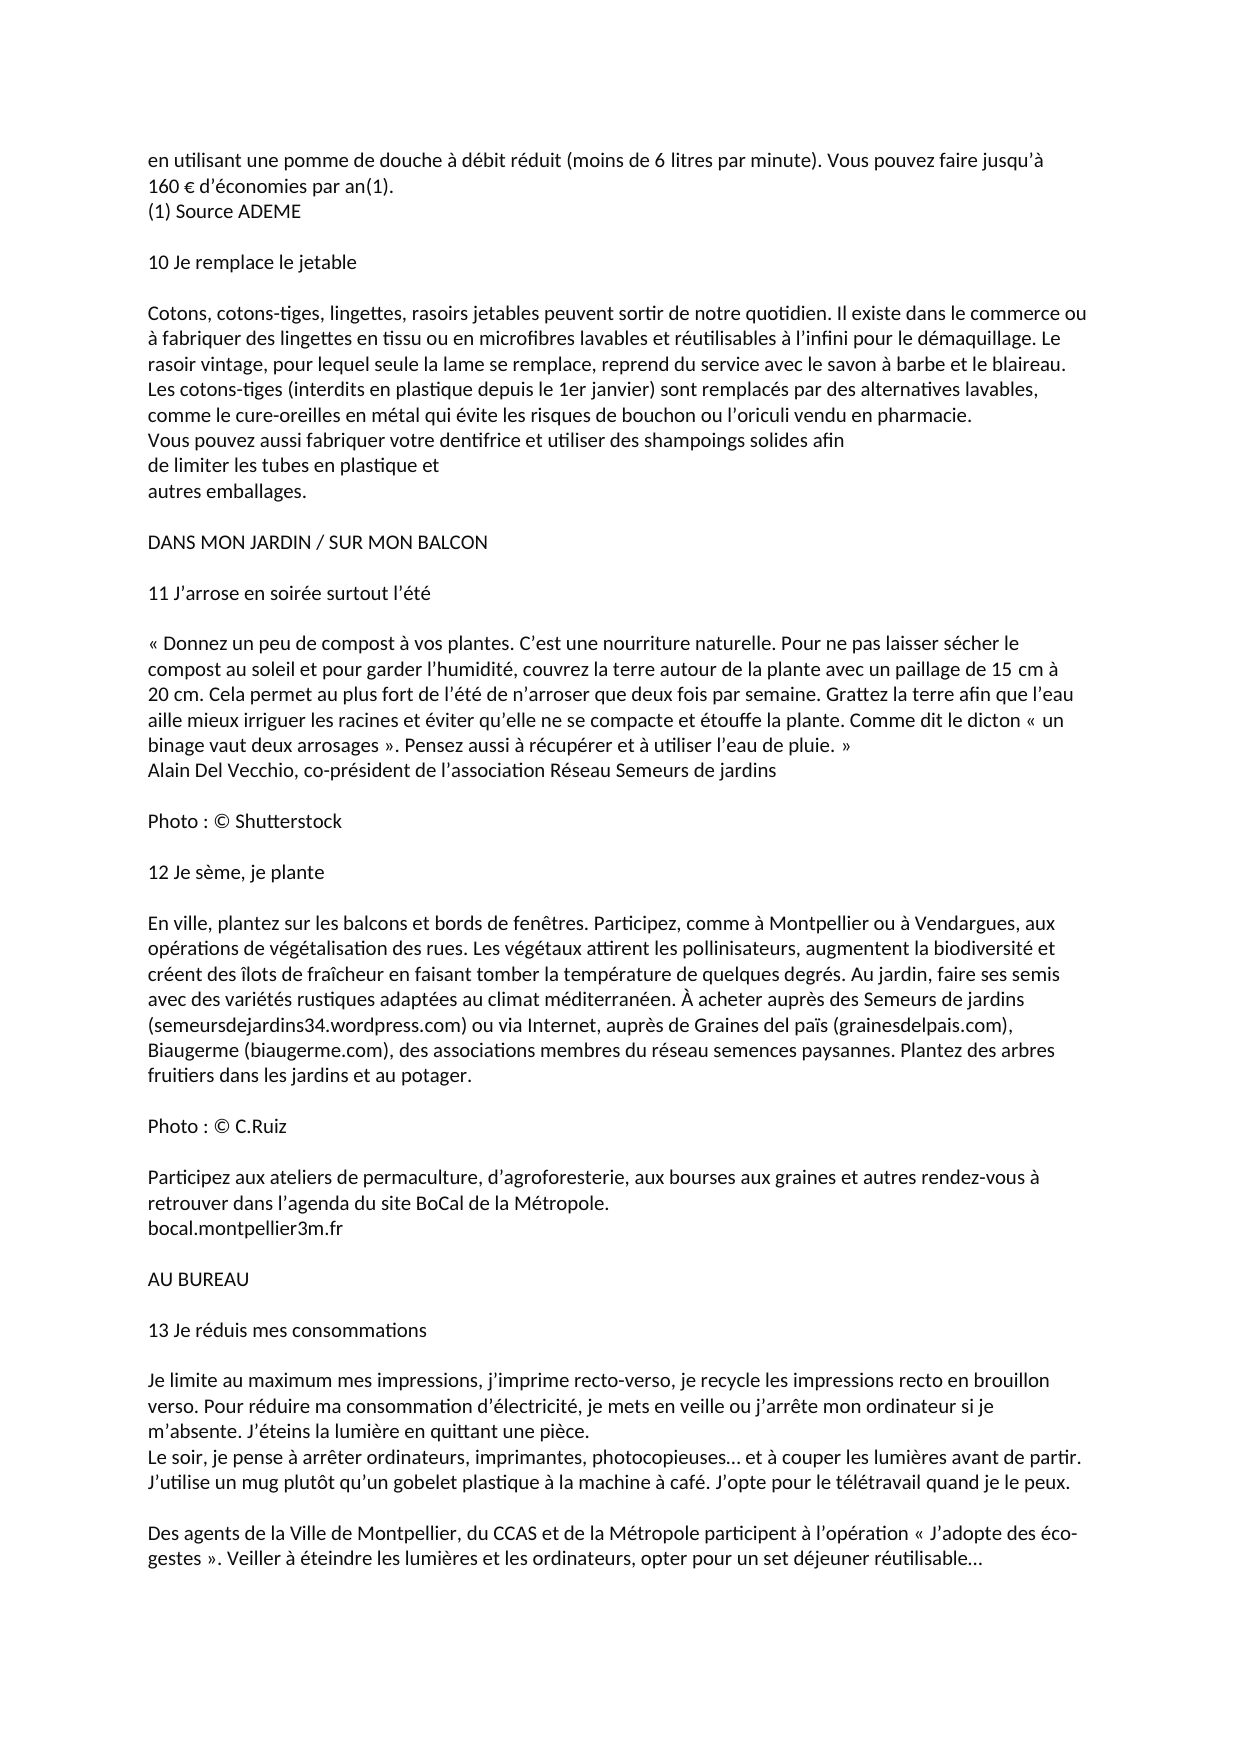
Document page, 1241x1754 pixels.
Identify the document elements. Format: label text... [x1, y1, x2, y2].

text 10 Je remplace le jetable [148, 249, 1093, 275]
text Photo : © C.Ruiz [148, 1113, 1093, 1139]
text en utilisant une pomme de douche à débit réduit (moins de 6 litres par minute). Vous pouvez faire jusqu’à 160 € d’économies par an(1). [148, 148, 1093, 198]
text bocal.montpellier3m.fr [148, 1215, 1093, 1241]
text Vous pouvez aussi fabriquer votre dentifrice et utiliser des shampoings solides afin de limiter les tubes en plastique et autres emballages. [148, 427, 1093, 503]
text Photo : © Shutterstock [148, 808, 1093, 834]
text 12 Je sème, je plante [148, 859, 1093, 885]
text DANS MON JARDIN / SUR MON BALCON [148, 529, 1093, 554]
text « Donnez un peu de compost à vos plantes. C’est une nourriture naturelle. Pour ne pas laisser sécher le compost au soleil et pour garder l’humidité, couvrez la terre autour de la plante avec un paillage de 15 cm à 20 cm. Cela permet au plus fort de l’été de n’arroser que deux fois par semaine. Grattez la terre afin que l’eau aille mieux irriguer les racines et éviter qu’elle ne se compacte et étouffe la plante. Comme dit le dicton « un binage vaut deux arrosages ». Pensez aussi à récupérer et à utiliser l’eau de pluie. » [148, 631, 1093, 758]
text Cotons, cotons-tiges, lingettes, rasoirs jetables peuvent sortir de notre quotidien. Il existe dans le commerce ou à fabriquer des lingettes en tissu ou en microfibres lavables et réutilisables à l’infini pour le démaquillage. Le rasoir vintage, pour lequel seule la lame se remplace, reprend du service avec le savon à barbe et le blaireau. Les cotons-tiges (interdits en plastique depuis le 1er janvier) sont remplacés par des alternatives lavables, comme le cure-oreilles en métal qui évite les risques de bouchon ou l’oriculi vendu en pharmacie. [148, 300, 1093, 427]
text Participez aux ateliers de permaculture, d’agroforesterie, aux bourses aux graines et autres rendez-vous à retrouver dans l’agenda du site BoCal de la Métropole. [148, 1164, 1093, 1215]
text AU BUREAU [148, 1266, 1093, 1291]
text 13 Je réduis mes consommations [148, 1317, 1093, 1342]
text Je limite au maximum mes impressions, j’imprime recto-verso, je recycle les impressions recto en brouillon verso. Pour réduire ma consommation d’électricité, je mets en veille ou j’arrête mon ordinateur si je m’absente. J’éteins la lumière en quittant une pièce. [148, 1368, 1093, 1444]
text Le soir, je pense à arrêter ordinateurs, imprimantes, photocopieuses… et à couper les lumières avant de partir. J’utilise un mug plutôt qu’un gobelet plastique à la machine à café. J’opte pour le télétravail quand je le peux. [148, 1444, 1093, 1495]
text Des agents de la Ville de Montpellier, du CCAS et de la Métropole participent à l’opération « J’adopte des éco-gestes ». Veiller à éteindre les lumières et les ordinateurs, opter pour un set déjeuner réutilisable… [148, 1520, 1093, 1571]
text (1) Source ADEME [148, 198, 1093, 224]
text En ville, plantez sur les balcons et bords de fenêtres. Participez, comme à Montpellier ou à Vendargues, aux opérations de végétalisation des rues. Les végétaux attirent les pollinisateurs, augmentent la biodiversité et créent des îlots de fraîcheur en faisant tomber la température de quelques degrés. Au jardin, faire ses semis avec des variétés rustiques adaptées au climat méditerranéen. À acheter auprès des Semeurs de jardins (semeursdejardins34.wordpress.com) ou via Internet, auprès de Graines del païs (grainesdelpais.com), Biaugerme (biaugerme.com), des associations membres du réseau semences paysannes. Plantez des arbres fruitiers dans les jardins et au potager. [148, 910, 1093, 1088]
text Alain Del Vecchio, co-président de l’association Réseau Semeurs de jardins [148, 758, 1093, 783]
text 11 J’arrose en soirée surtout l’été [148, 580, 1093, 605]
